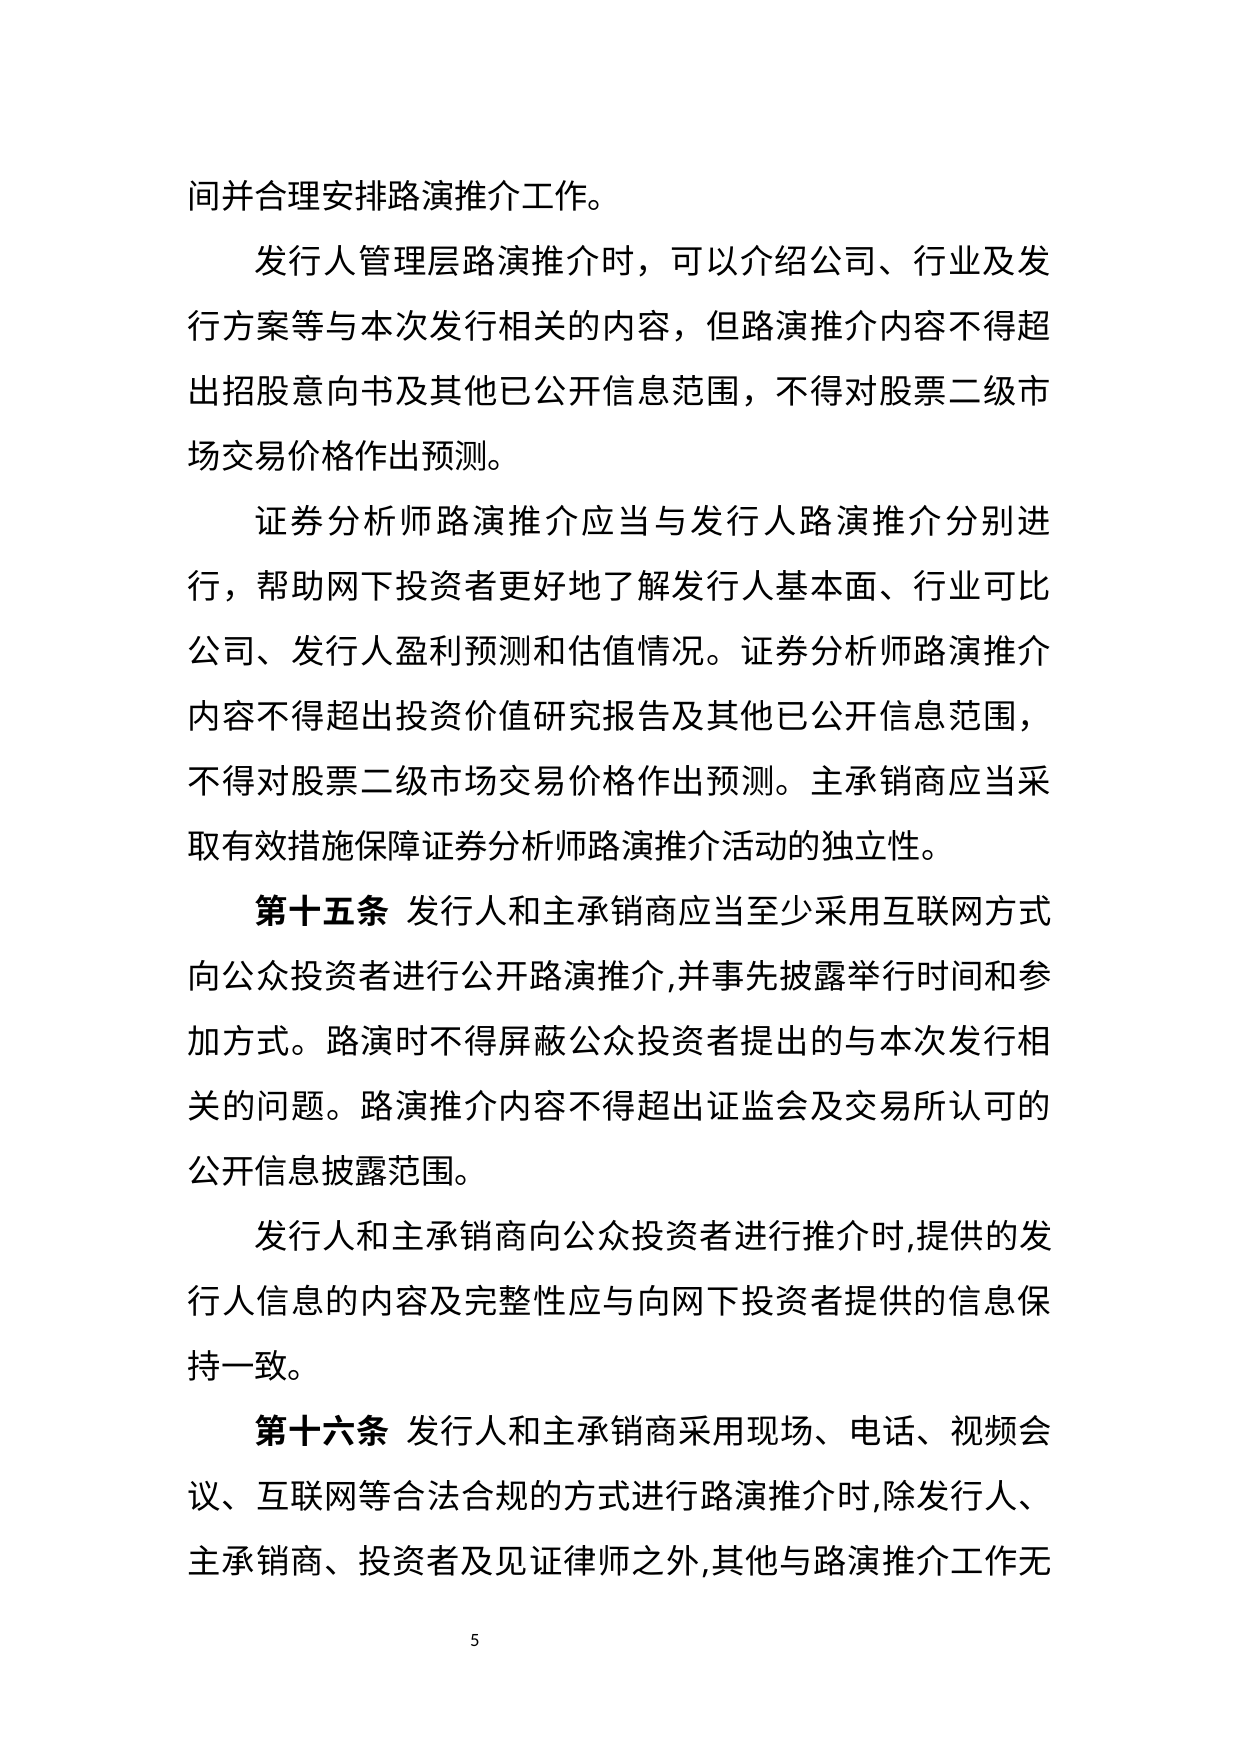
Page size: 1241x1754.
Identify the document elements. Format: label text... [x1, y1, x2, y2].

text 第十五条 发行人和主承销商应当至少采用互联网方式向公众投资者进行公开路演推介,并事先披露举行时间和参加方式。路演时不得屏蔽公众投资者提出的与本次发行相关的问题。路演推介内容不得超出证监会及交易所认可的公开信息披露范围。 [187, 877, 1053, 1202]
text 发行人管理层路演推介时，可以介绍公司、行业及发行方案等与本次发行相关的内容，但路演推介内容不得超出招股意向书及其他已公开信息范围，不得对股票二级市场交易价格作出预测。 [187, 227, 1053, 487]
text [187, 162, 1053, 227]
text 发行人和主承销商向公众投资者进行推介时,提供的发行人信息的内容及完整性应与向网下投资者提供的信息保持一致。 [187, 1202, 1053, 1397]
text 证券分析师路演推介应当与发行人路演推介分别进行，帮助网下投资者更好地了解发行人基本面、行业可比公司、发行人盈利预测和估值情况。证券分析师路演推介内容不得超出投资价值研究报告及其他已公开信息范围，不得对股票二级市场交易价格作出预测。主承销商应当采取有效措施保障证券分析师路演推介活动的独立性。 [187, 487, 1053, 877]
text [187, 1397, 1053, 1592]
